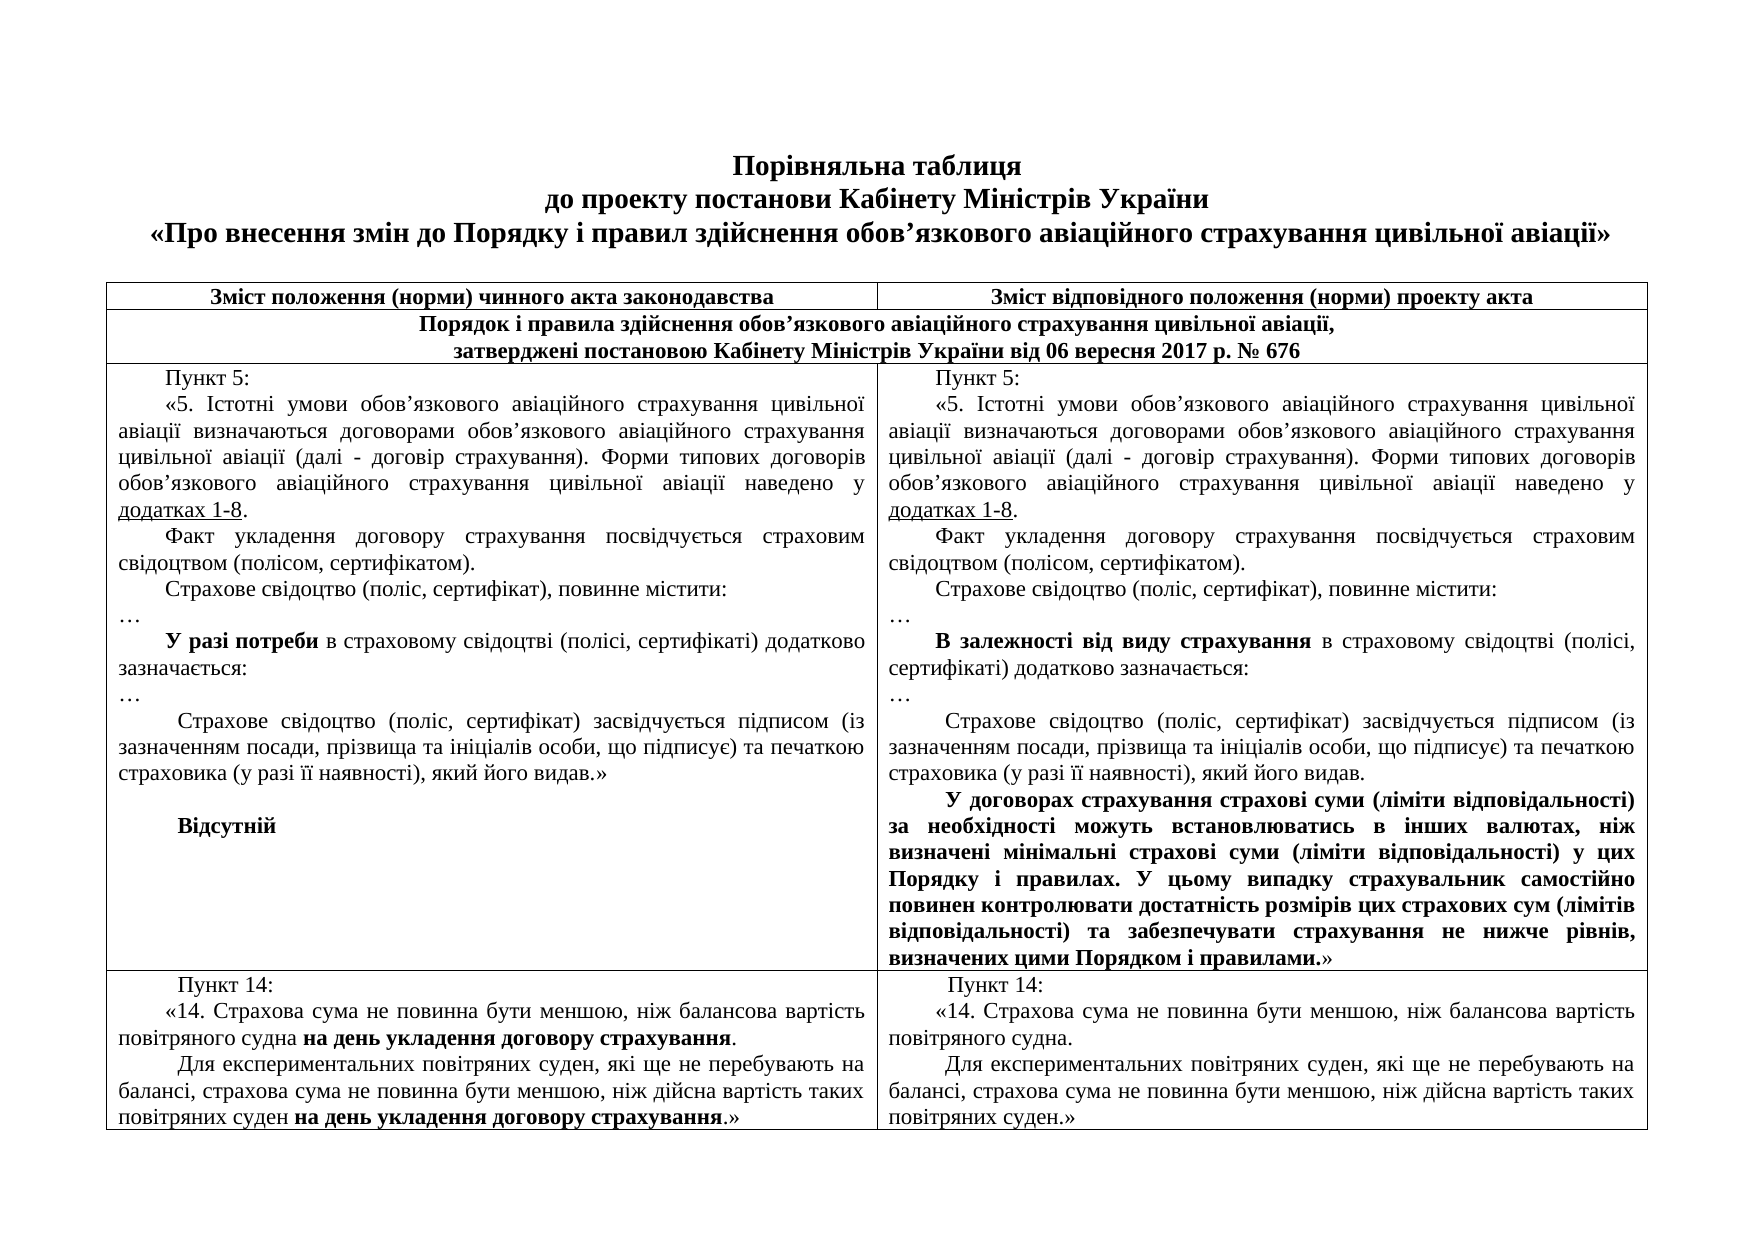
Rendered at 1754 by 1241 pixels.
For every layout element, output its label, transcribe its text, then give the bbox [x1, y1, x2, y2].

text Порівняльна таблиця [118, 148, 1636, 181]
table_cell Порядок і правила здійснення обов’язкового авіаційного страхування цивільної авіації, затверджені постановою Кабінету Міністрів України від 06 вересня 2017 р. № 676 [107, 310, 1647, 363]
table_header Зміст положення (норми) чинного акта законодавства [107, 283, 877, 309]
text до проекту постанови Кабінету Міністрів України [118, 181, 1636, 215]
table_cell Пункт 14: «14. Страхова сума не повинна бути меншою, ніж балансова вартість повітряного судна. Для експериментальних повітряних суден, які ще не перебувають на балансі, страхова сума не повинна бути меншою, ніж дійсна вартість таких повітряних суден.» [878, 971, 1647, 1129]
table_header Зміст відповідного положення (норми) проекту акта [878, 283, 1647, 309]
text «Про внесення змін до Порядку і правил здійснення обов’язкового авіаційного страхування цивільної авіації» [118, 215, 1636, 248]
table_cell Пункт 5: «5. Істотні умови обов’язкового авіаційного страхування цивільної авіації визначаються договорами обов’язкового авіаційного страхування цивільної авіації (далі - договір страхування). Форми типових договорів обов’язкового авіаційного страхування цивільної авіації наведено у додатках 1-8. Факт укладення договору страхування посвідчується страховим свідоцтвом (полісом, сертифікатом). Страхове свідоцтво (поліс, сертифікат), повинне містити: … У разі потреби в страховому свідоцтві (полісі, сертифікаті) додатково зазначається: … Страхове свідоцтво (поліс, сертифікат) засвідчується підписом (із зазначенням посади, прізвища та ініціалів особи, що підписує) та печаткою страховика (у разі її наявності), який його видав.» Відсутній [107, 364, 877, 970]
table_cell Пункт 14: «14. Страхова сума не повинна бути меншою, ніж балансова вартість повітряного судна на день укладення договору страхування. Для експериментальних повітряних суден, які ще не перебувають на балансі, страхова сума не повинна бути меншою, ніж дійсна вартість таких повітряних суден на день укладення договору страхування.» [107, 971, 877, 1129]
table_cell Пункт 5: «5. Істотні умови обов’язкового авіаційного страхування цивільної авіації визначаються договорами обов’язкового авіаційного страхування цивільної авіації (далі - договір страхування). Форми типових договорів обов’язкового авіаційного страхування цивільної авіації наведено у додатках 1-8. Факт укладення договору страхування посвідчується страховим свідоцтвом (полісом, сертифікатом). Страхове свідоцтво (поліс, сертифікат), повинне містити: … В залежності від виду страхування в страховому свідоцтві (полісі, сертифікаті) додатково зазначається: … Страхове свідоцтво (поліс, сертифікат) засвідчується підписом (із зазначенням посади, прізвища та ініціалів особи, що підписує) та печаткою страховика (у разі її наявності), який його видав. У договорах страхування страхові суми (ліміти відповідальності) за необхідності можуть встановлюватись в інших валютах, ніж визначені мінімальні страхові суми (ліміти відповідальності) у цих Порядку і правилах. У цьому випадку страхувальник самостійно повинен контролювати достатність розмірів цих страхових сум (лімітів відповідальності) та забезпечувати страхування не нижче рівнів, визначених цими Порядком і правилами.» [878, 364, 1647, 970]
